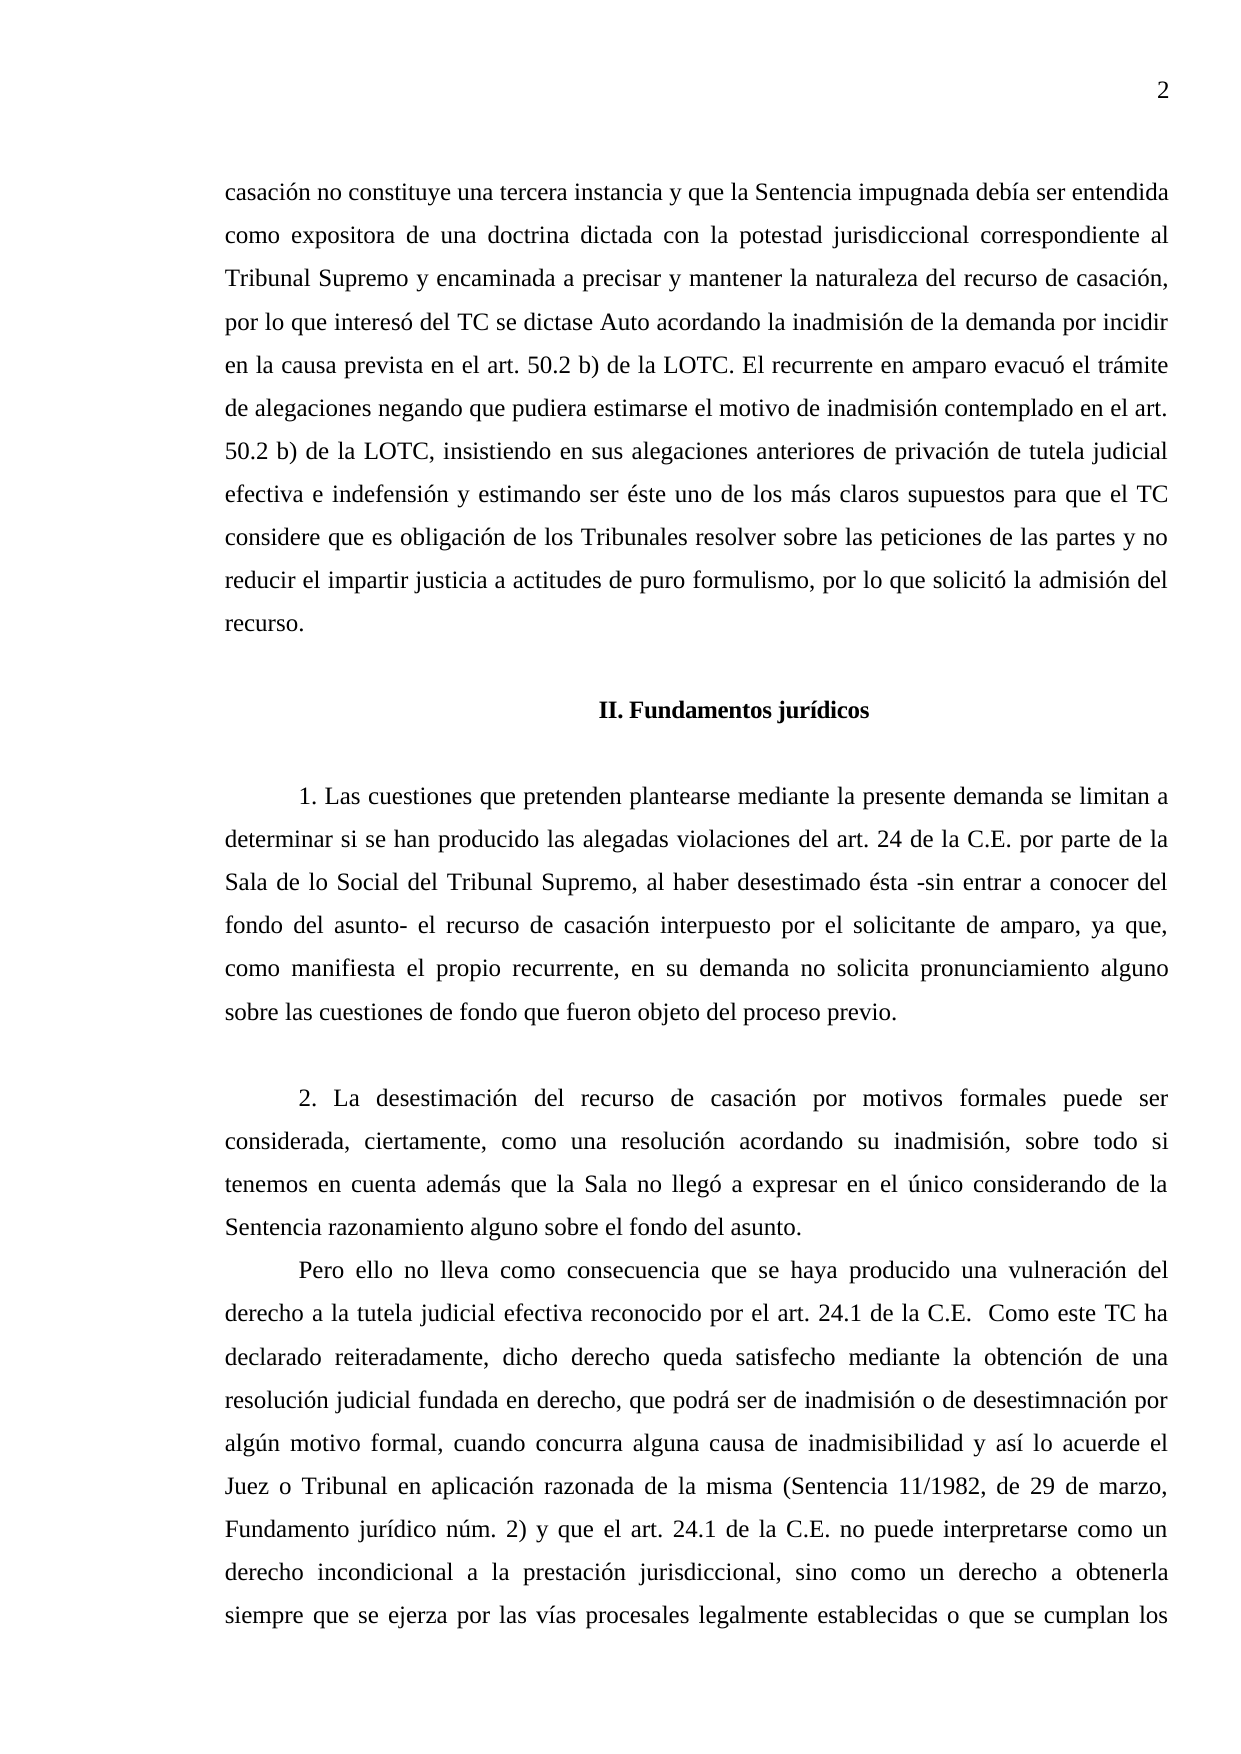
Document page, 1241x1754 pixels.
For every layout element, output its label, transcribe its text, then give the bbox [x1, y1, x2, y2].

subtitle II. Fundamentos jurídicos [224, 695, 1169, 723]
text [224, 1255, 1169, 1629]
text 2. La desestimación del recurso de casación por motivos formales puede ser considerada, ciertamente, como una resolución acordando su inadmisión, sobre todo si tenemos en cuenta además que la Sala no llegó a expresar en el único considerando de la Sentencia razonamiento alguno sobre el fondo del asunto. [224, 1083, 1169, 1241]
text 1. Las cuestiones que pretenden plantearse mediante la presente demanda se limitan a determinar si se han producido las alegadas violaciones del art. 24 de la C.E. por parte de la Sala de lo Social del Tribunal Supremo, al haber desestimado ésta -sin entrar a conocer del fondo del asunto- el recurso de casación interpuesto por el solicitante de amparo, ya que, como manifiesta el propio recurrente, en su demanda no solicita pronunciamiento alguno sobre las cuestiones de fondo que fueron objeto del proceso previo. [224, 781, 1169, 1025]
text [224, 177, 1169, 637]
